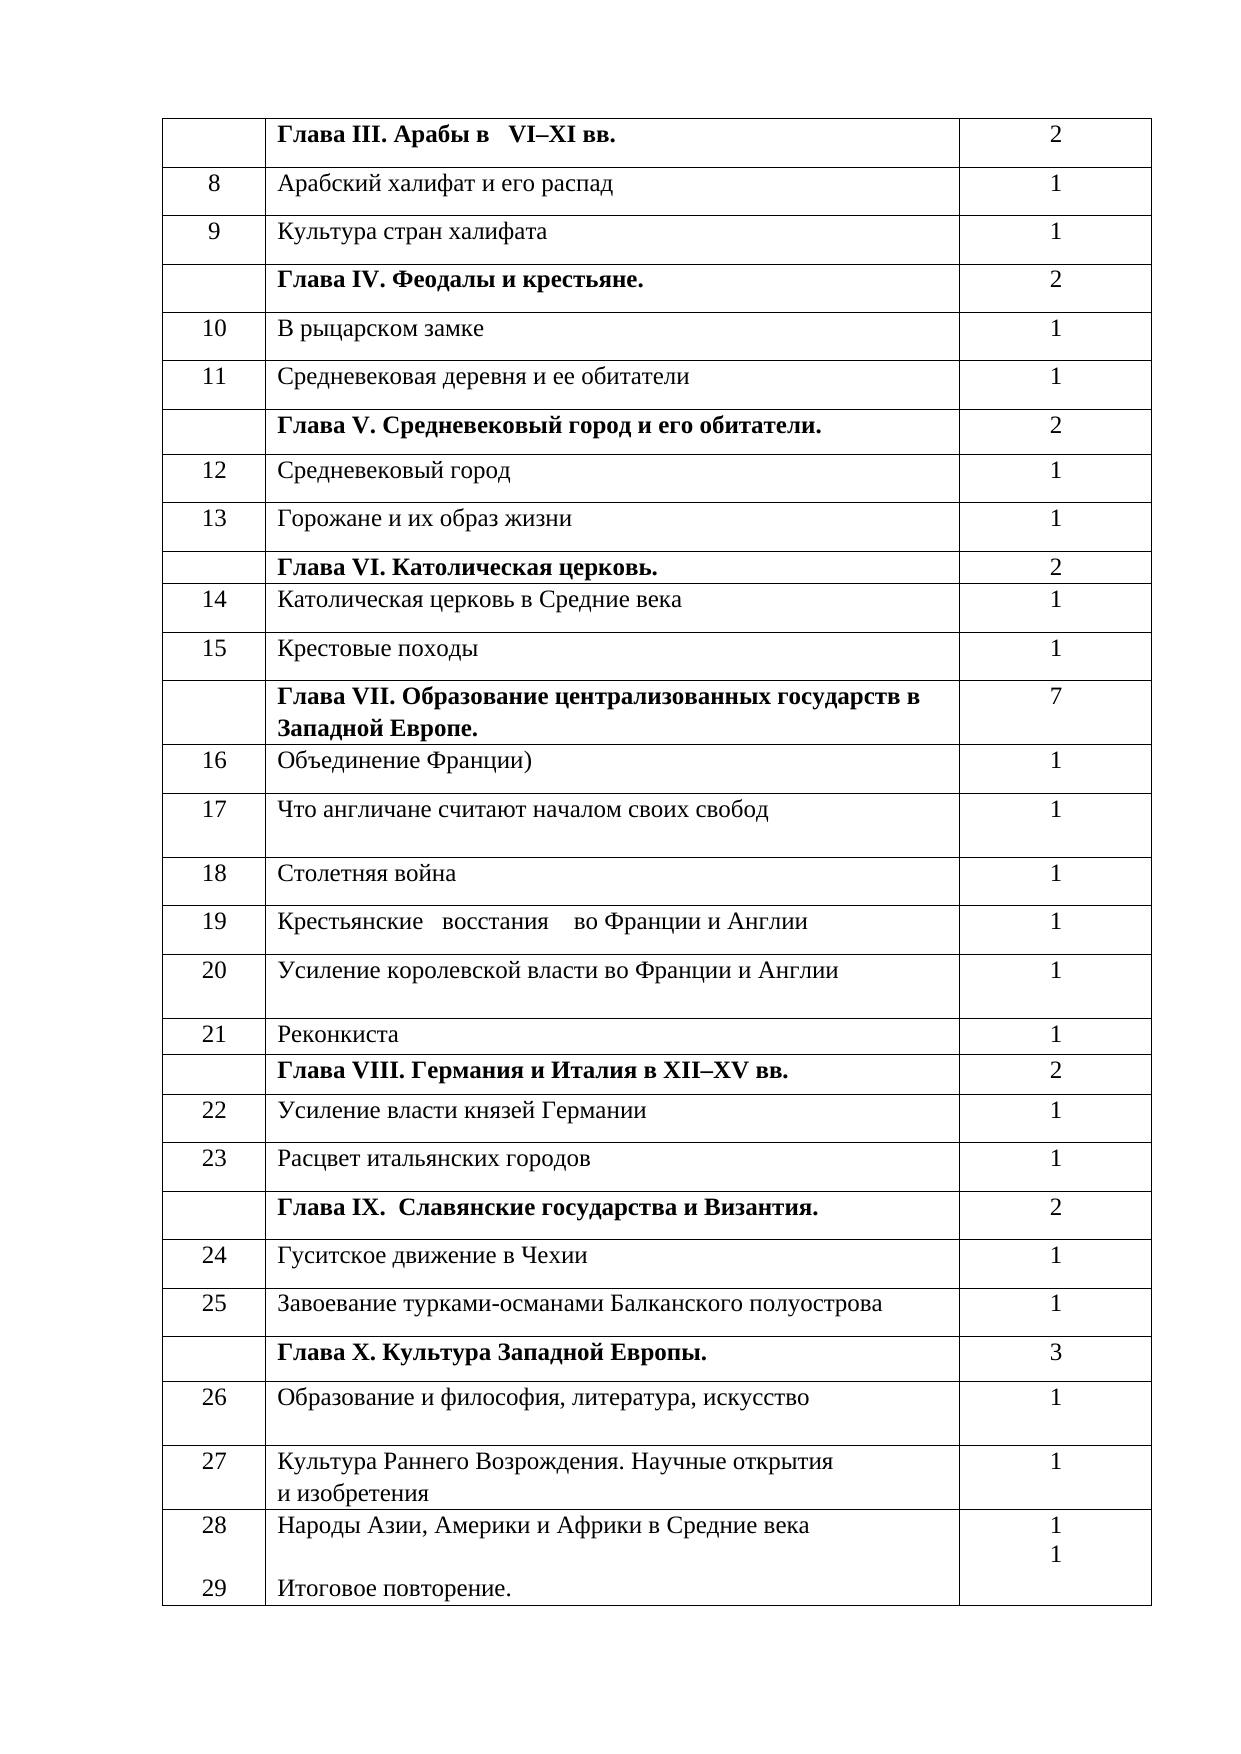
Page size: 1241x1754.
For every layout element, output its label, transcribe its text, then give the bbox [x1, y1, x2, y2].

table_cell 2 [960, 1192, 1151, 1239]
table_cell 28 29 30 [163, 1510, 265, 1604]
table_cell 1 [960, 584, 1151, 632]
table_cell В рыцарском замке [266, 313, 959, 360]
table_cell [163, 552, 265, 583]
table_cell 1 [960, 1289, 1151, 1336]
table_cell Что англичане считают началом своих свобод [266, 794, 959, 857]
table_cell 2 [960, 119, 1151, 167]
table_cell 3 [960, 1337, 1151, 1381]
table_cell 1 [960, 361, 1151, 409]
table_cell 22 [163, 1095, 265, 1142]
table_cell 12 [163, 455, 265, 502]
table_cell 16 [163, 745, 265, 793]
table_cell 1 [960, 216, 1151, 263]
table_cell Средневековый город [266, 455, 959, 502]
table_cell 19 [163, 906, 265, 954]
table_cell [163, 1337, 265, 1381]
table_cell Глава IХ. Славянские государства и Византия. [266, 1192, 959, 1239]
table_cell Средневековая деревня и ее обитатели [266, 361, 959, 409]
table_cell 1 [960, 633, 1151, 680]
table_cell 25 [163, 1289, 265, 1336]
table_cell 1 [960, 503, 1151, 551]
table_cell 2 [960, 1055, 1151, 1094]
table_cell 10 [163, 313, 265, 360]
table_cell Объединение Франции) [266, 745, 959, 793]
table_cell 1 [960, 1095, 1151, 1142]
table_cell 1 [960, 955, 1151, 1018]
table_cell [163, 265, 265, 312]
table_cell Реконкиста [266, 1019, 959, 1054]
table_cell [163, 410, 265, 454]
table_cell 2 [960, 552, 1151, 583]
table_cell 1 [960, 794, 1151, 857]
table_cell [266, 1510, 959, 1604]
table_cell 18 [163, 858, 265, 905]
table_cell 15 [163, 633, 265, 680]
table_cell 1 1 1 [960, 1510, 1151, 1604]
table_cell 17 [163, 794, 265, 857]
table_cell 11 [163, 361, 265, 409]
table_cell 23 [163, 1143, 265, 1191]
table_cell Культура Раннего Возрождения. Научные открытия и изобретения [266, 1446, 959, 1509]
table_cell Крестовые походы [266, 633, 959, 680]
table_cell 1 [960, 1240, 1151, 1287]
table_cell Глава VI. Католическая церковь. [266, 552, 959, 583]
table_cell 1 [960, 1446, 1151, 1509]
table_cell 27 [163, 1446, 265, 1509]
table_cell 1 [960, 313, 1151, 360]
table_cell Завоевание турками-османами Балканского полуострова [266, 1289, 959, 1336]
table_cell 1 [960, 1019, 1151, 1054]
table_cell Образование и философия, литература, искусство [266, 1382, 959, 1445]
table_cell Глава III. Арабы в VI–XI вв. [266, 119, 959, 167]
table_cell Усиление власти князей Германии [266, 1095, 959, 1142]
table_cell 26 [163, 1382, 265, 1445]
table_cell 1 [960, 745, 1151, 793]
table_cell Гуситское движение в Чехии [266, 1240, 959, 1287]
table_cell [163, 1055, 265, 1094]
table_cell 8 [163, 168, 265, 215]
table_cell 1 [960, 1143, 1151, 1191]
table_cell Глава VIII. Германия и Италия в XII–XV вв. [266, 1055, 959, 1094]
table_cell Глава Х. Культура Западной Европы. [266, 1337, 959, 1381]
table_cell Культура стран халифата [266, 216, 959, 263]
table_cell 9 [163, 216, 265, 263]
table_cell [163, 119, 265, 167]
table_cell 1 [960, 1382, 1151, 1445]
table_cell 2 [960, 410, 1151, 454]
table_cell 7 [960, 681, 1151, 744]
table_cell Глава VII. Образование централизованных государств в Западной Европе. [266, 681, 959, 744]
table_cell Усиление королевской власти во Франции и Англии [266, 955, 959, 1018]
table_cell Столетняя война [266, 858, 959, 905]
table_cell 1 [960, 168, 1151, 215]
table_cell 1 [960, 455, 1151, 502]
table_cell 14 [163, 584, 265, 632]
table_cell 21 [163, 1019, 265, 1054]
table_cell 1 [960, 906, 1151, 954]
table_cell 20 [163, 955, 265, 1018]
table_cell Расцвет итальянских городов [266, 1143, 959, 1191]
table_cell [163, 681, 265, 744]
table_cell 2 [960, 265, 1151, 312]
table_cell Католическая церковь в Средние века [266, 584, 959, 632]
table_cell Арабский халифат и его распад [266, 168, 959, 215]
table_cell 13 [163, 503, 265, 551]
table_cell Глава V. Средневековый город и его обитатели. [266, 410, 959, 454]
table_cell 1 [960, 858, 1151, 905]
table_cell Глава IV. Феодалы и крестьяне. [266, 265, 959, 312]
table_cell Горожане и их образ жизни [266, 503, 959, 551]
table_cell Крестьянские восстания во Франции и Англии [266, 906, 959, 954]
table_cell 24 [163, 1240, 265, 1287]
table_cell [163, 1192, 265, 1239]
